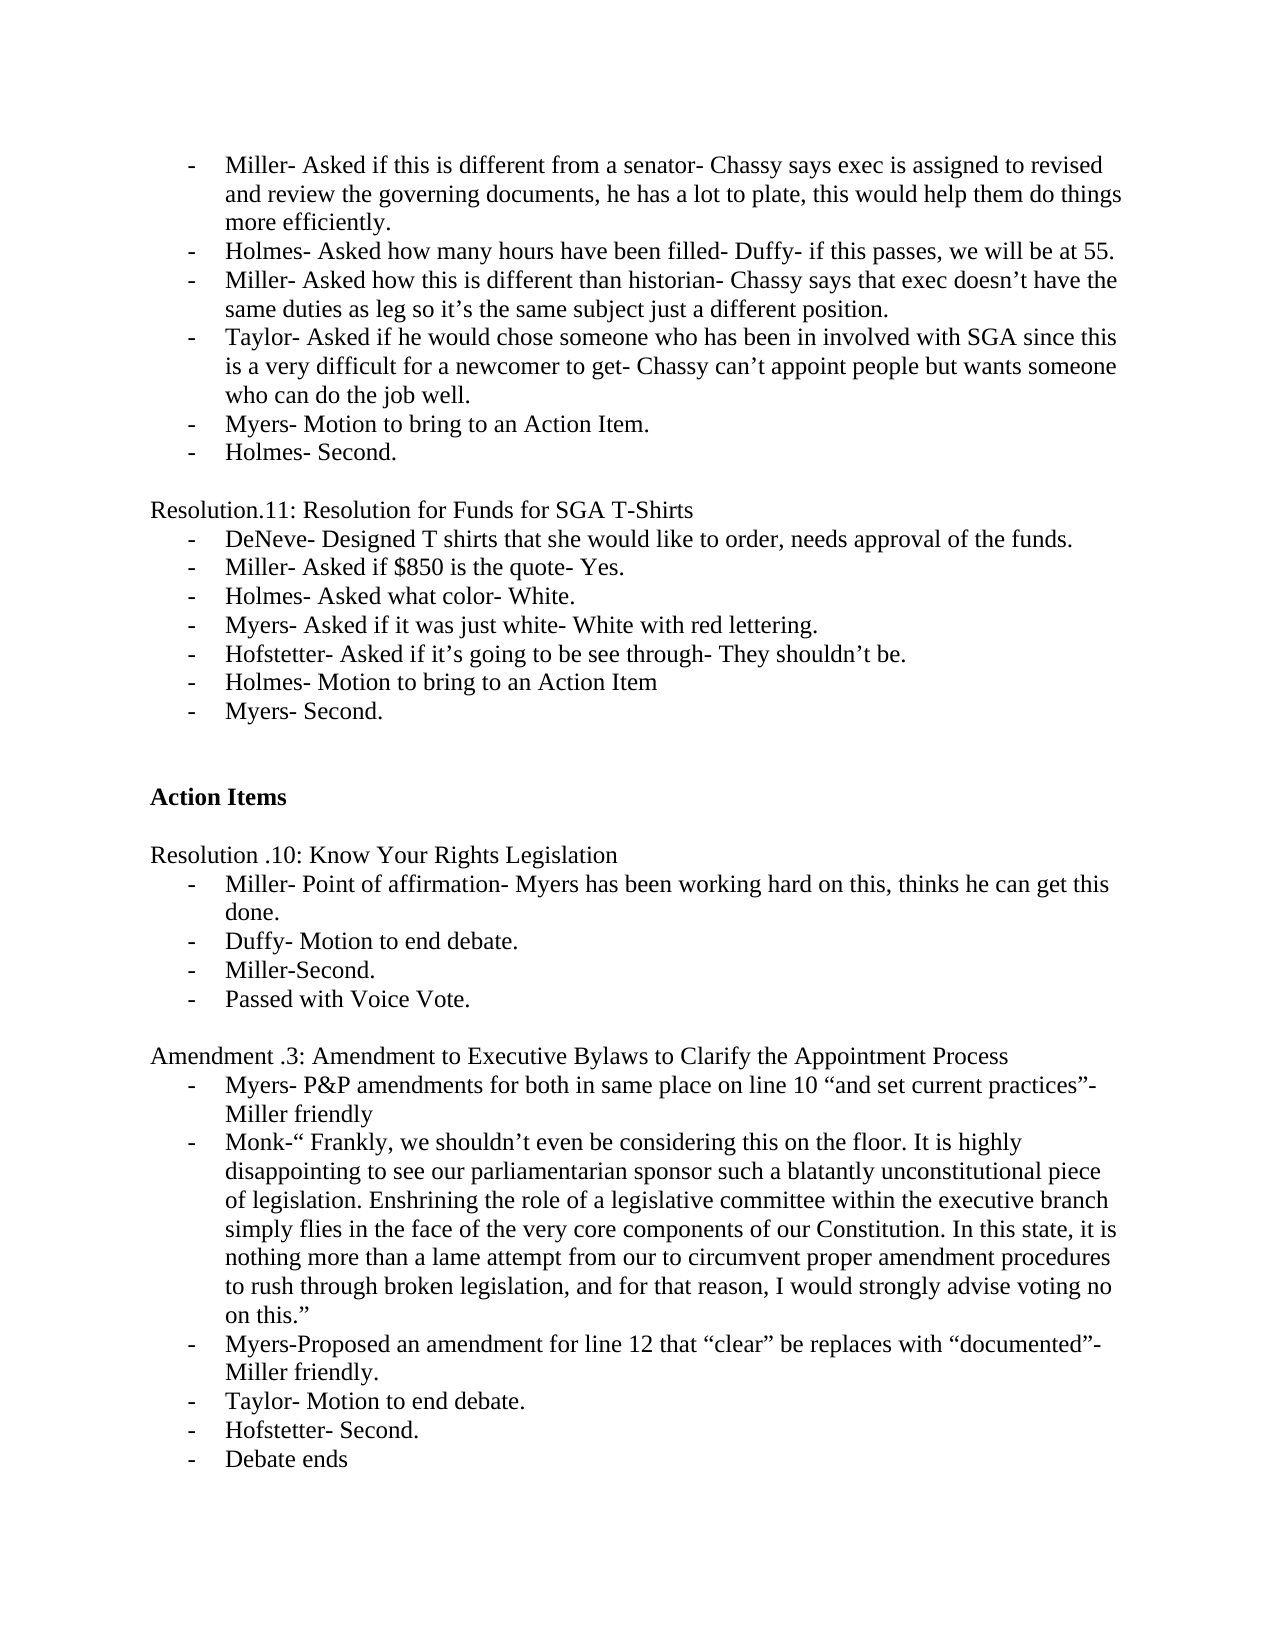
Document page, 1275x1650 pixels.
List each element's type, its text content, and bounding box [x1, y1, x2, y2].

text Amendment .3: Amendment to Executive Bylaws to Clarify the Appointment Process [150, 1041, 1125, 1070]
list Holmes- Motion to bring to an Action Item [187, 667, 1125, 696]
list DeNeve- Designed T shirts that she would like to order, needs approval of the funds. [187, 524, 1125, 552]
list Passed with Voice Vote. [187, 984, 1125, 1012]
list Myers- P&P amendments for both in same place on line 10 “and set current practices”-Miller friendly [187, 1070, 1125, 1127]
list Taylor- Motion to end debate. [187, 1386, 1125, 1415]
list Miller- Asked if this is different from a senator- Chassy says exec is assigned to revised and review the governing documents, he has a lot to plate, this would help them do things more efficiently. [187, 150, 1125, 236]
list Duffy- Motion to end debate. [187, 926, 1125, 955]
list Debate ends [187, 1444, 1125, 1472]
list Miller-Second. [187, 955, 1125, 984]
list Miller- Asked how this is different than historian- Chassy says that exec doesn’t have the same duties as leg so it’s the same subject just a different position. [187, 265, 1125, 322]
list Miller- Asked if $850 is the quote- Yes. [187, 552, 1125, 581]
list Hofstetter- Second. [187, 1415, 1125, 1444]
text Action Items [150, 782, 1125, 811]
list Myers-Proposed an amendment for line 12 that “clear” be replaces with “documented”- Miller friendly. [187, 1329, 1125, 1386]
text Resolution.11: Resolution for Funds for SGA T-Shirts [150, 495, 1125, 524]
list Myers- Second. [187, 696, 1125, 725]
list Miller- Point of affirmation- Myers has been working hard on this, thinks he can get this done. [187, 869, 1125, 926]
text Resolution .10: Know Your Rights Legislation [150, 840, 1125, 869]
list Hofstetter- Asked if it’s going to be see through- They shouldn’t be. [187, 639, 1125, 667]
list Holmes- Asked how many hours have been filled- Duffy- if this passes, we will be at 55. [187, 236, 1125, 265]
list Holmes- Second. [187, 437, 1125, 466]
list Myers- Asked if it was just white- White with red lettering. [187, 610, 1125, 639]
list Holmes- Asked what color- White. [187, 581, 1125, 610]
list Taylor- Asked if he would chose someone who has been in involved with SGA since this is a very difficult for a newcomer to get- Chassy can’t appoint people but wants someone who can do the job well. [187, 322, 1125, 409]
list Monk-“ Frankly, we shouldn’t even be considering this on the floor. It is highly disappointing to see our parliamentarian sponsor such a blatantly unconstitutional piece of legislation. Enshrining the role of a legislative committee within the executive branch simply flies in the face of the very core components of our Constitution. In this state, it is nothing more than a lame attempt from our to circumvent proper amendment procedures to rush through broken legislation, and for that reason, I would strongly advise voting no on this.” [187, 1127, 1125, 1329]
list Myers- Motion to bring to an Action Item. [187, 409, 1125, 437]
